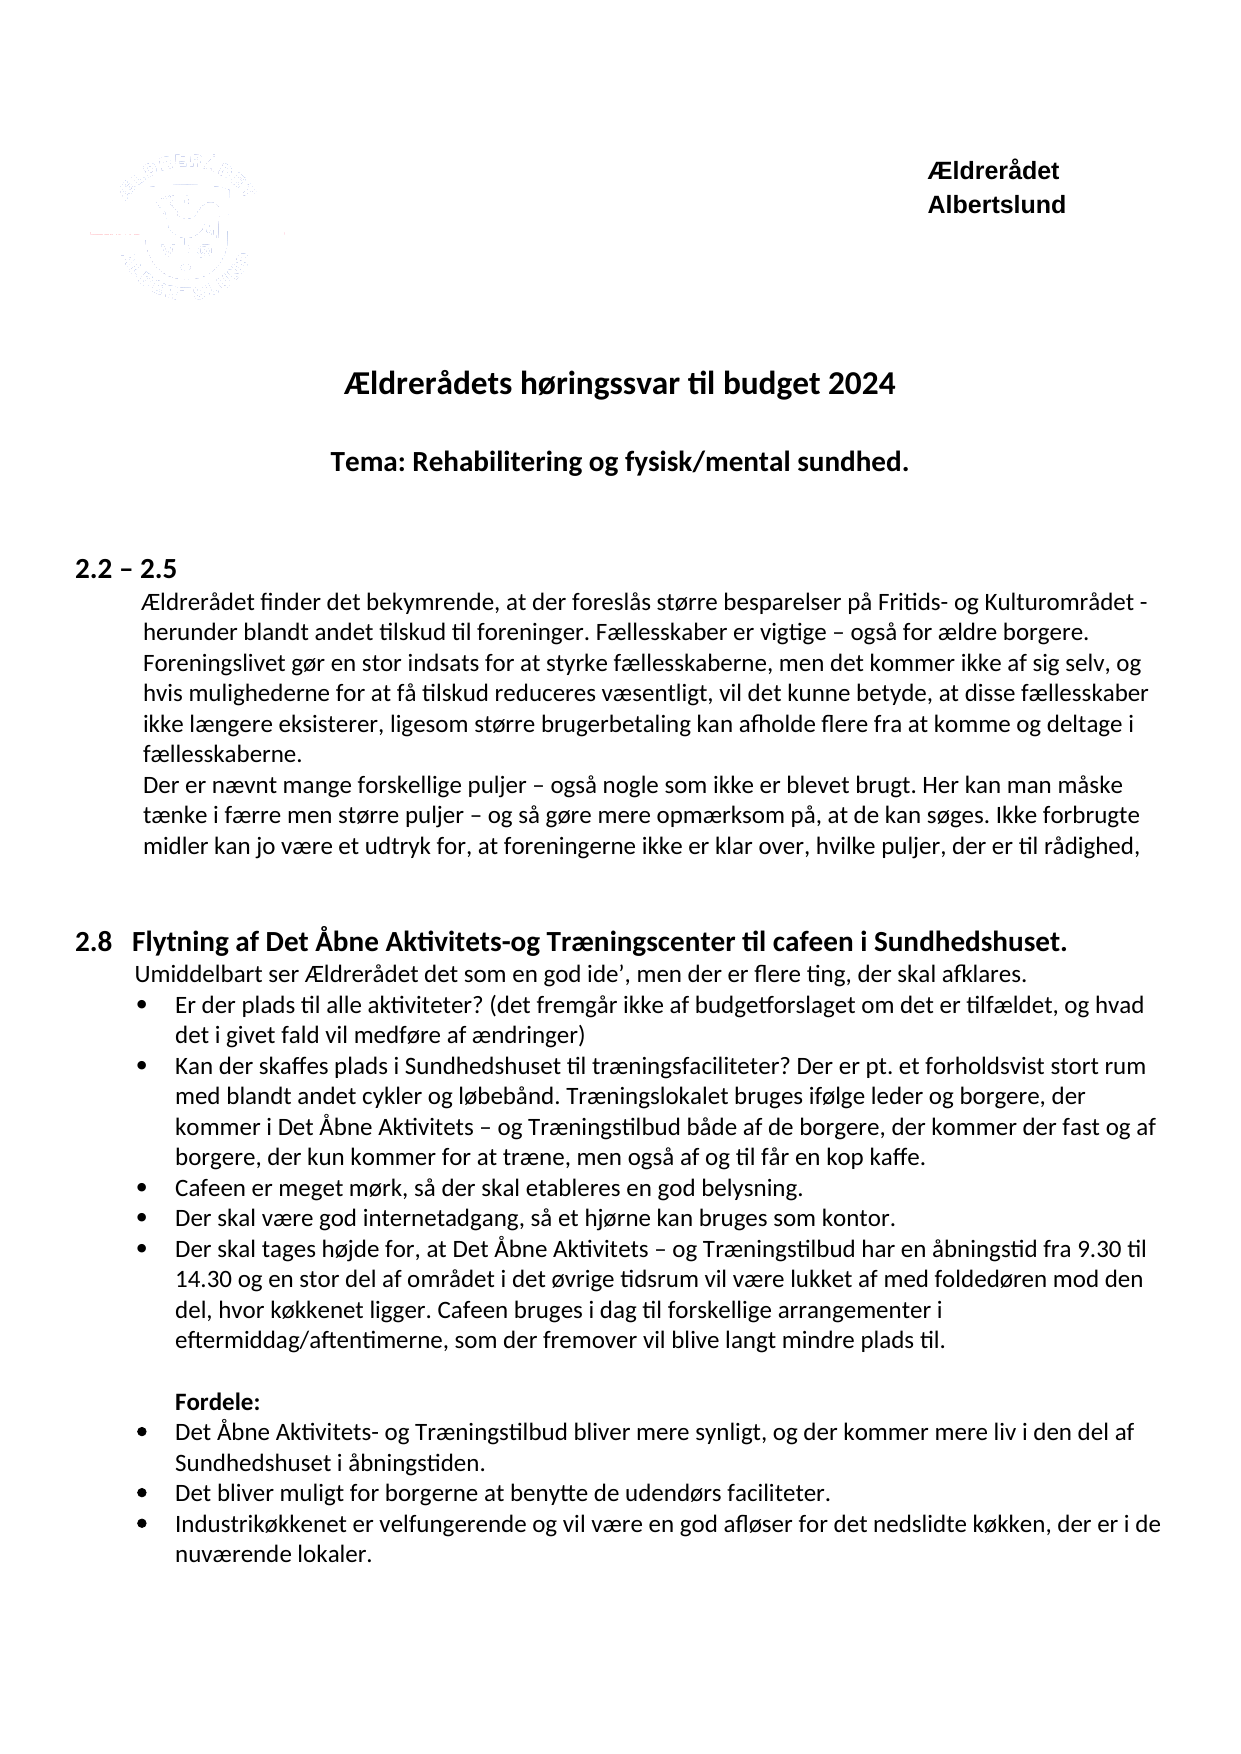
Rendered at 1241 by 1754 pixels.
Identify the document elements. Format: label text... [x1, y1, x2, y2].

text fællesskaberne. [75, 738, 1165, 769]
list Det bliver muligt for borgerne at benytte de udendørs faciliteter. [137, 1477, 1165, 1508]
text herunder blandt andet tilskud til foreninger. Fællesskaber er vigtige – også for ældre borgere. [75, 616, 1165, 647]
text Tema: Rehabilitering og fysisk/mental sundhed. [75, 443, 1165, 479]
list Cafeen er meget mørk, så der skal etableres en god belysning. [137, 1172, 1165, 1202]
text tænke i færre men større puljer – og så gøre mere opmærksom på, at de kan søges. Ikke forbrugte [75, 799, 1165, 830]
list Der skal tages højde for, at Det Åbne Aktivitets – og Træningstilbud har en åbningstid fra 9.30 til 14.30 og en stor del af området i det øvrige tidsrum vil være lukket af med foldedøren mod den del, hvor køkkenet ligger. Cafeen bruges i dag til forskellige arrangementer i eftermiddag/aftentimerne, som der fremover vil blive langt mindre plads til. [137, 1233, 1165, 1355]
text midler kan jo være et udtryk for, at foreningerne ikke er klar over, hvilke puljer, der er til rådighed, [75, 830, 1165, 860]
text Ældrerådet finder det bekymrende, at der foreslås større besparelser på Fritids- og Kulturområdet - [75, 586, 1165, 616]
text Umiddelbart ser Ældrerådet det som en god ide’, men der er flere ting, der skal afklares. [75, 958, 1165, 989]
text 2.2 – 2.5 [75, 550, 1165, 586]
text Ældrerådets høringssvar til budget 2024 [75, 362, 1165, 402]
list Industrikøkkenet er velfungerende og vil være en god afløser for det nedslidte køkken, der er i de nuværende lokaler. [137, 1508, 1165, 1569]
text Foreningslivet gør en stor indsats for at styrke fællesskaberne, men det kommer ikke af sig selv, og [75, 647, 1165, 677]
list Der skal være god internetadgang, så et hjørne kan bruges som kontor. [137, 1202, 1165, 1233]
text ikke længere eksisterer, ligesom større brugerbetaling kan afholde flere fra at komme og deltage i [75, 708, 1165, 738]
list Kan der skaffes plads i Sundhedshuset til træningsfaciliteter? Der er pt. et forholdsvist stort rum med blandt andet cykler og løbebånd. Træningslokalet bruges ifølge leder og borgere, der kommer i Det Åbne Aktivitets – og Træningstilbud både af de borgere, der kommer der fast og af borgere, der kun kommer for at træne, men også af og til får en kop kaffe. [137, 1050, 1165, 1172]
text Fordele: [175, 1386, 1165, 1416]
list Det Åbne Aktivitets- og Træningstilbud bliver mere synligt, og der kommer mere liv i den del af Sundhedshuset i åbningstiden. [137, 1416, 1165, 1477]
text hvis mulighederne for at få tilskud reduceres væsentligt, vil det kunne betyde, at disse fællesskaber [75, 677, 1165, 708]
text Der er nævnt mange forskellige puljer – også nogle som ikke er blevet brugt. Her kan man måske [75, 769, 1165, 799]
list Er der plads til alle aktiviteter? (det fremgår ikke af budgetforslaget om det er tilfældet, og hvad det i givet fald vil medføre af ændringer) [137, 989, 1165, 1050]
text 2.8 Flytning af Det Åbne Aktivitets-og Træningscenter til cafeen i Sundhedshuset. [75, 923, 1165, 958]
